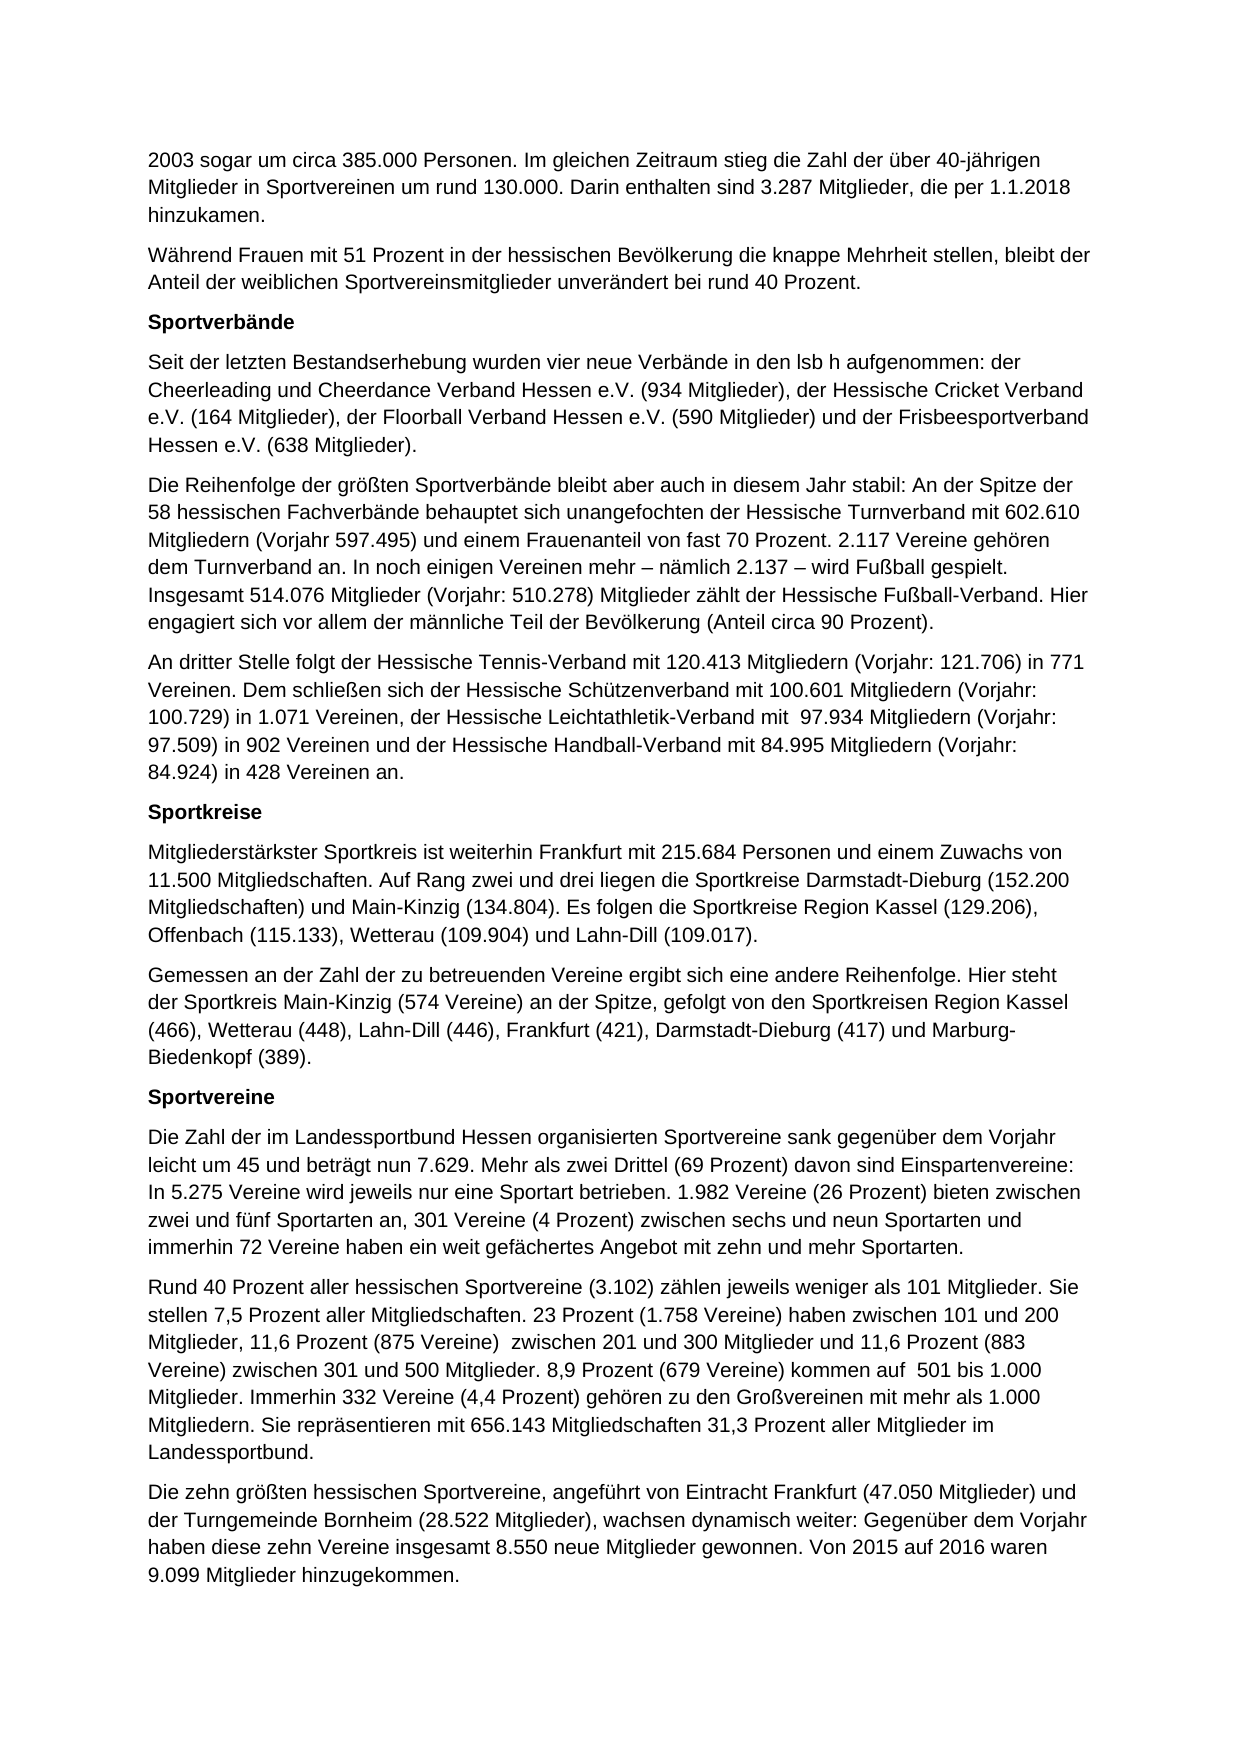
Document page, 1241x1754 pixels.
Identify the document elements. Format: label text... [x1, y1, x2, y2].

text An dritter Stelle folgt der Hessische Tennis-Verband mit 120.413 Mitgliedern (Vorjahr: 121.706) in 771 Vereinen. Dem schließen sich der Hessische Schützenverband mit 100.601 Mitgliedern (Vorjahr: 100.729) in 1.071 Vereinen, der Hessische Leichtathletik-Verband mit 97.934 Mitgliedern (Vorjahr: 97.509) in 902 Vereinen und der Hessische Handball-Verband mit 84.995 Mitgliedern (Vorjahr: 84.924) in 428 Vereinen an. [148, 650, 1093, 784]
text Sportkreise [148, 800, 1093, 824]
text Seit der letzten Bestandserhebung wurden vier neue Verbände in den lsb h aufgenommen: der Cheerleading und Cheerdance Verband Hessen e.V. (934 Mitglieder), der Hessische Cricket Verband e.V. (164 Mitglieder), der Floorball Verband Hessen e.V. (590 Mitglieder) und der Frisbeesportverband Hessen e.V. (638 Mitglieder). [148, 350, 1093, 457]
text Rund 40 Prozent aller hessischen Sportvereine (3.102) zählen jeweils weniger als 101 Mitglieder. Sie stellen 7,5 Prozent aller Mitgliedschaften. 23 Prozent (1.758 Vereine) haben zwischen 101 und 200 Mitglieder, 11,6 Prozent (875 Vereine) zwischen 201 und 300 Mitglieder und 11,6 Prozent (883 Vereine) zwischen 301 und 500 Mitglieder. 8,9 Prozent (679 Vereine) kommen auf 501 bis 1.000 Mitglieder. Immerhin 332 Vereine (4,4 Prozent) gehören zu den Großvereinen mit mehr als 1.000 Mitgliedern. Sie repräsentieren mit 656.143 Mitgliedschaften 31,3 Prozent aller Mitglieder im Landessportbund. [148, 1275, 1093, 1464]
text Gemessen an der Zahl der zu betreuenden Vereine ergibt sich eine andere Reihenfolge. Hier steht der Sportkreis Main-Kinzig (574 Vereine) an der Spitze, gefolgt von den Sportkreisen Region Kassel (466), Wetterau (448), Lahn-Dill (446), Frankfurt (421), Darmstadt-Dieburg (417) und Marburg-Biedenkopf (389). [148, 963, 1093, 1069]
text Die Zahl der im Landessportbund Hessen organisierten Sportvereine sank gegenüber dem Vorjahr leicht um 45 und beträgt nun 7.629. Mehr als zwei Drittel (69 Prozent) davon sind Einspartenvereine: In 5.275 Vereine wird jeweils nur eine Sportart betrieben. 1.982 Vereine (26 Prozent) bieten zwischen zwei und fünf Sportarten an, 301 Vereine (4 Prozent) zwischen sechs und neun Sportarten und immerhin 72 Vereine haben ein weit gefächertes Angebot mit zehn und mehr Sportarten. [148, 1125, 1093, 1259]
text Die Reihenfolge der größten Sportverbände bleibt aber auch in diesem Jahr stabil: An der Spitze der 58 hessischen Fachverbände behauptet sich unangefochten der Hessische Turnverband mit 602.610 Mitgliedern (Vorjahr 597.495) und einem Frauenanteil von fast 70 Prozent. 2.117 Vereine gehören dem Turnverband an. In noch einigen Vereinen mehr – nämlich 2.137 – wird Fußball gespielt. Insgesamt 514.076 Mitglieder (Vorjahr: 510.278) Mitglieder zählt der Hessische Fußball-Verband. Hier engagiert sich vor allem der männliche Teil der Bevölkerung (Anteil circa 90 Prozent). [148, 473, 1093, 634]
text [148, 148, 1093, 227]
text Sportverbände [148, 310, 1093, 334]
text Die zehn größten hessischen Sportvereine, angeführt von Eintracht Frankfurt (47.050 Mitglieder) und der Turngemeinde Bornheim (28.522 Mitglieder), wachsen dynamisch weiter: Gegenüber dem Vorjahr haben diese zehn Vereine insgesamt 8.550 neue Mitglieder gewonnen. Von 2015 auf 2016 waren 9.099 Mitglieder hinzugekommen. [148, 1480, 1093, 1587]
text Während Frauen mit 51 Prozent in der hessischen Bevölkerung die knappe Mehrheit stellen, bleibt der Anteil der weiblichen Sportvereinsmitglieder unverändert bei rund 40 Prozent. [148, 243, 1093, 294]
text Mitgliederstärkster Sportkreis ist weiterhin Frankfurt mit 215.684 Personen und einem Zuwachs von 11.500 Mitgliedschaften. Auf Rang zwei und drei liegen die Sportkreise Darmstadt-Dieburg (152.200 Mitgliedschaften) und Main-Kinzig (134.804). Es folgen die Sportkreise Region Kassel (129.206), Offenbach (115.133), Wetterau (109.904) und Lahn-Dill (109.017). [148, 840, 1093, 947]
text Sportvereine [148, 1085, 1093, 1109]
